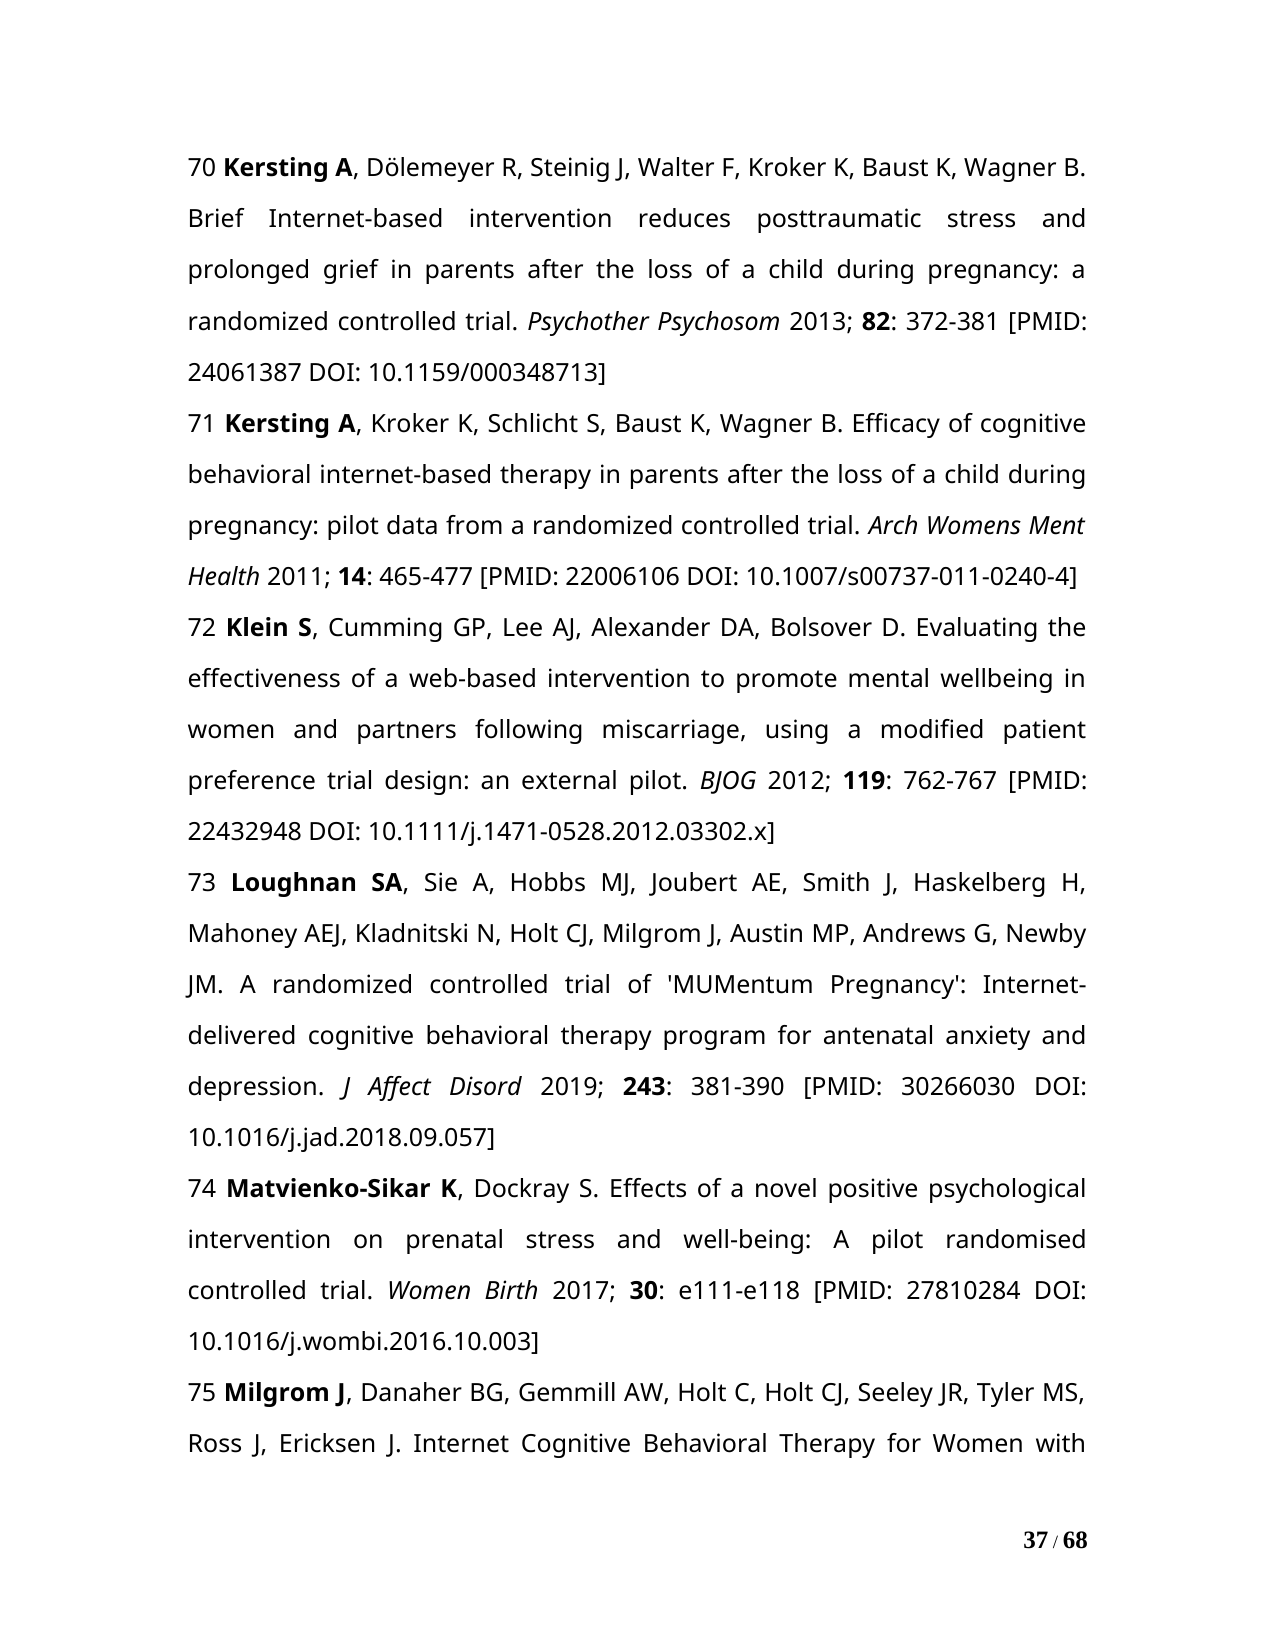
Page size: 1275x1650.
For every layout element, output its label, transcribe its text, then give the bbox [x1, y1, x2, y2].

text 70 Kersting A, Dölemeyer R, Steinig J, Walter F, Kroker K, Baust K, Wagner B. Brief Internet-based intervention reduces posttraumatic stress and prolonged grief in parents after the loss of a child during pregnancy: a randomized controlled trial. Psychother Psychosom 2013; 82: 372-381 [PMID: 24061387 DOI: 10.1159/000348713] [187, 150, 1087, 388]
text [187, 1375, 1087, 1460]
text 71 Kersting A, Kroker K, Schlicht S, Baust K, Wagner B. Efficacy of cognitive behavioral internet-based therapy in parents after the loss of a child during pregnancy: pilot data from a randomized controlled trial. Arch Womens Ment Health 2011; 14: 465-477 [PMID: 22006106 DOI: 10.1007/s00737-011-0240-4] [187, 405, 1087, 592]
text 72 Klein S, Cumming GP, Lee AJ, Alexander DA, Bolsover D. Evaluating the effectiveness of a web-based intervention to promote mental wellbeing in women and partners following miscarriage, using a modified patient preference trial design: an external pilot. BJOG 2012; 119: 762-767 [PMID: 22432948 DOI: 10.1111/j.1471-0528.2012.03302.x] [187, 609, 1087, 848]
text 73 Loughnan SA, Sie A, Hobbs MJ, Joubert AE, Smith J, Haskelberg H, Mahoney AEJ, Kladnitski N, Holt CJ, Milgrom J, Austin MP, Andrews G, Newby JM. A randomized controlled trial of 'MUMentum Pregnancy': Internet-delivered cognitive behavioral therapy program for antenatal anxiety and depression. J Affect Disord 2019; 243: 381-390 [PMID: 30266030 DOI: 10.1016/j.jad.2018.09.057] [187, 864, 1087, 1154]
text 74 Matvienko-Sikar K, Dockray S. Effects of a novel positive psychological intervention on prenatal stress and well-being: A pilot randomised controlled trial. Women Birth 2017; 30: e111-e118 [PMID: 27810284 DOI: 10.1016/j.wombi.2016.10.003] [187, 1171, 1087, 1358]
